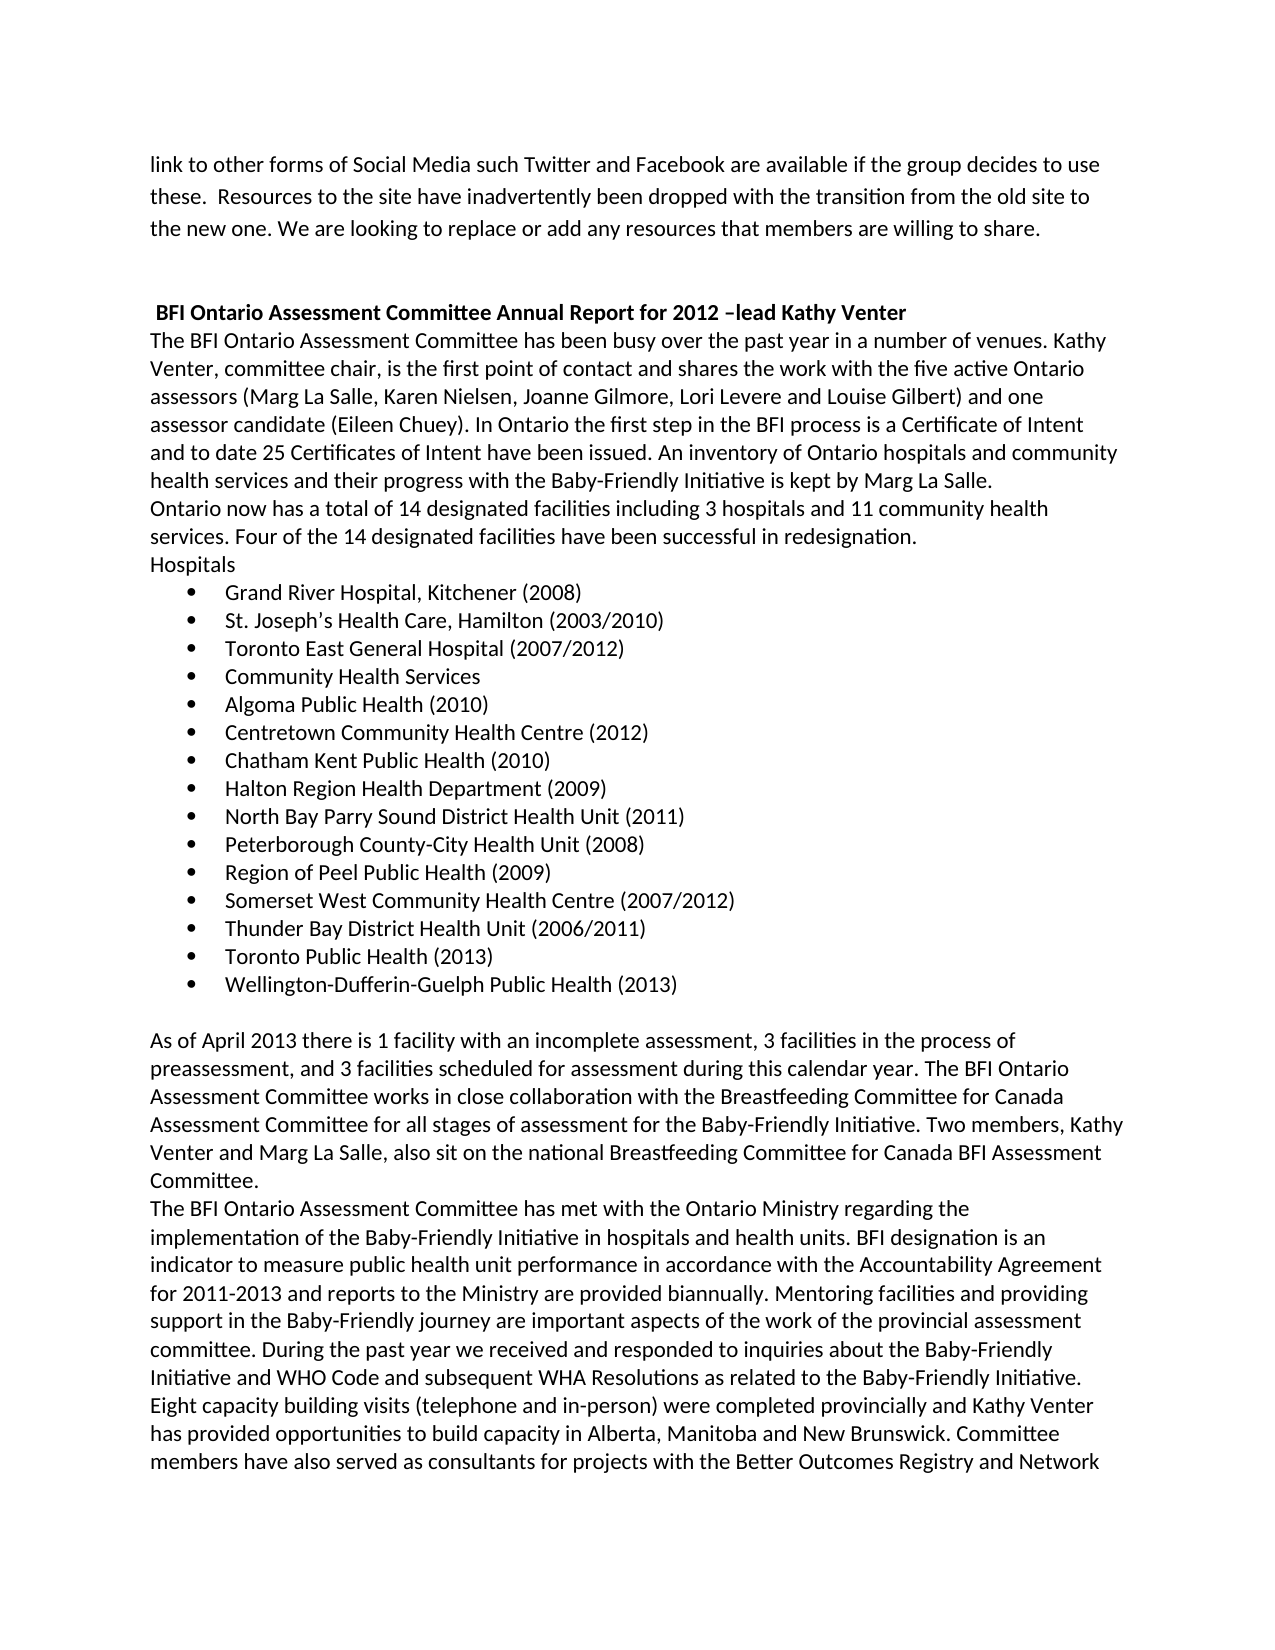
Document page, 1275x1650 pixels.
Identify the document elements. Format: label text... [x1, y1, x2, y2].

list Chatham Kent Public Health (2010) [187, 746, 1125, 774]
list Community Health Services [187, 662, 1125, 690]
text Ontario now has a total of 14 designated facilities including 3 hospitals and 11 community health services. Four of the 14 designated facilities have been successful in redesignation. [150, 494, 1125, 550]
list Centretown Community Health Centre (2012) [187, 718, 1125, 746]
list St. Joseph’s Health Care, Hamilton (2003/2010) [187, 606, 1125, 634]
list Wellington-Dufferin-Guelph Public Health (2013) [187, 970, 1125, 998]
list Peterborough County-City Health Unit (2008) [187, 830, 1125, 858]
list Algoma Public Health (2010) [187, 690, 1125, 718]
list Grand River Hospital, Kitchener (2008) [187, 578, 1125, 606]
text As of April 2013 there is 1 facility with an incomplete assessment, 3 facilities in the process of preassessment, and 3 facilities scheduled for assessment during this calendar year. The BFI Ontario Assessment Committee works in close collaboration with the Breastfeeding Committee for Canada Assessment Committee for all stages of assessment for the Baby-Friendly Initiative. Two members, Kathy Venter and Marg La Salle, also sit on the national Breastfeeding Committee for Canada BFI Assessment Committee. [150, 1026, 1125, 1194]
text BFI Ontario Assessment Committee Annual Report for 2012 –lead Kathy Venter [150, 298, 1125, 326]
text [150, 1194, 1125, 1475]
text Hospitals [150, 550, 1125, 578]
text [150, 150, 1125, 242]
list Thunder Bay District Health Unit (2006/2011) [187, 914, 1125, 942]
list Toronto Public Health (2013) [187, 942, 1125, 970]
list Region of Peel Public Health (2009) [187, 858, 1125, 886]
text The BFI Ontario Assessment Committee has been busy over the past year in a number of venues. Kathy Venter, committee chair, is the first point of contact and shares the work with the five active Ontario assessors (Marg La Salle, Karen Nielsen, Joanne Gilmore, Lori Levere and Louise Gilbert) and one assessor candidate (Eileen Chuey). In Ontario the first step in the BFI process is a Certificate of Intent and to date 25 Certificates of Intent have been issued. An inventory of Ontario hospitals and community health services and their progress with the Baby-Friendly Initiative is kept by Marg La Salle. [150, 326, 1125, 494]
list Halton Region Health Department (2009) [187, 774, 1125, 802]
list North Bay Parry Sound District Health Unit (2011) [187, 802, 1125, 830]
list Toronto East General Hospital (2007/2012) [187, 634, 1125, 662]
list Somerset West Community Health Centre (2007/2012) [187, 886, 1125, 914]
